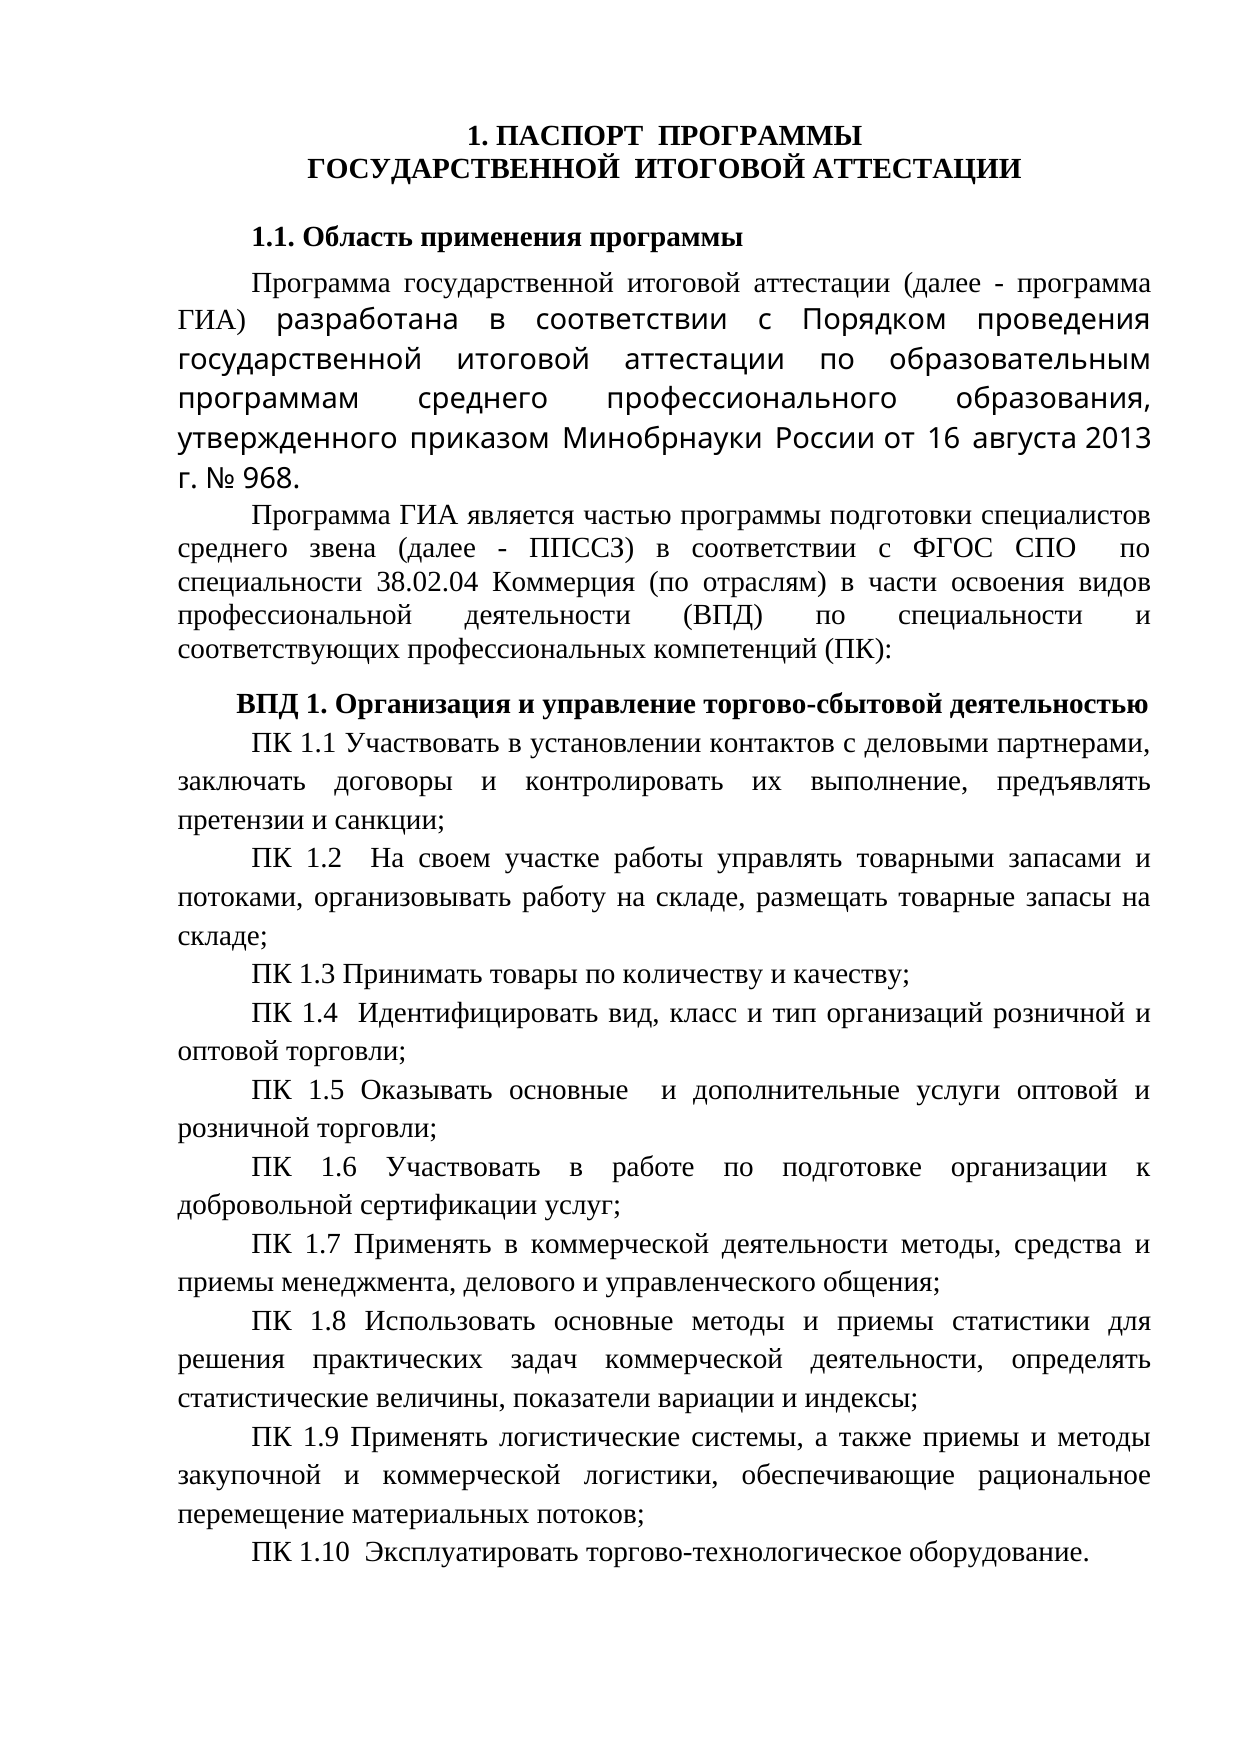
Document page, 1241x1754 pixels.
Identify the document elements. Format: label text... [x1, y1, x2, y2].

list ГОСУДАРСТВЕННОЙ ИТОГОВОЙ АТТЕСТАЦИИ [177, 152, 1152, 185]
list ПК 1.6 Участвовать в работе по подготовке организации к добровольной сертификации услуг; [177, 1149, 1152, 1221]
list ПК 1.4 Идентифицировать вид, класс и тип организаций розничной и оптовой торговли; [177, 995, 1152, 1067]
list 1. ПАСПОРТ ПРОГРАММЫ [177, 118, 1152, 152]
text Программа ГИА является частью программы подготовки специалистов среднего звена (далее - ППССЗ) в соответствии с ФГОС СПО по специальности 38.02.04 Коммерция (по отраслям) в части освоения видов профессиональной деятельности (ВПД) по специальности и соответствующих профессиональных компетенций (ПК): [177, 497, 1152, 664]
list ПК 1.10 Эксплуатировать торгово-технологическое оборудование. [177, 1534, 1152, 1568]
text 1.1. Область применения программы [177, 219, 1152, 252]
text ВПД 1. Организация и управление торгово-сбытовой деятельностью [177, 686, 1152, 720]
text Программа государственной итоговой аттестации (далее - программа ГИА) разработана в соответствии с Порядком проведения государственной итоговой аттестации по образовательным программам среднего профессионального образования, утвержденного приказом Минобрнауки России от 16 августа 2013 г. № 968. [177, 265, 1152, 497]
list ПК 1.9 Применять логистические системы, а также приемы и методы закупочной и коммерческой логистики, обеспечивающие рациональное перемещение материальных потоков; [177, 1419, 1152, 1529]
list ПК 1.3 Принимать товары по количеству и качеству; [177, 956, 1152, 990]
list ПК 1.1 Участвовать в установлении контактов с деловыми партнерами, заключать договоры и контролировать их выполнение, предъявлять претензии и санкции; [177, 725, 1152, 836]
list ПК 1.2 На своем участке работы управлять товарными запасами и потоками, организовывать работу на складе, размещать товарные запасы на складе; [177, 841, 1152, 951]
list ПК 1.5 Оказывать основные и дополнительные услуги оптовой и розничной торговли; [177, 1072, 1152, 1144]
list ПК 1.7 Применять в коммерческой деятельности методы, средства и приемы менеджмента, делового и управленческого общения; [177, 1226, 1152, 1298]
list ПК 1.8 Использовать основные методы и приемы статистики для решения практических задач коммерческой деятельности, определять статистические величины, показатели вариации и индексы; [177, 1303, 1152, 1414]
